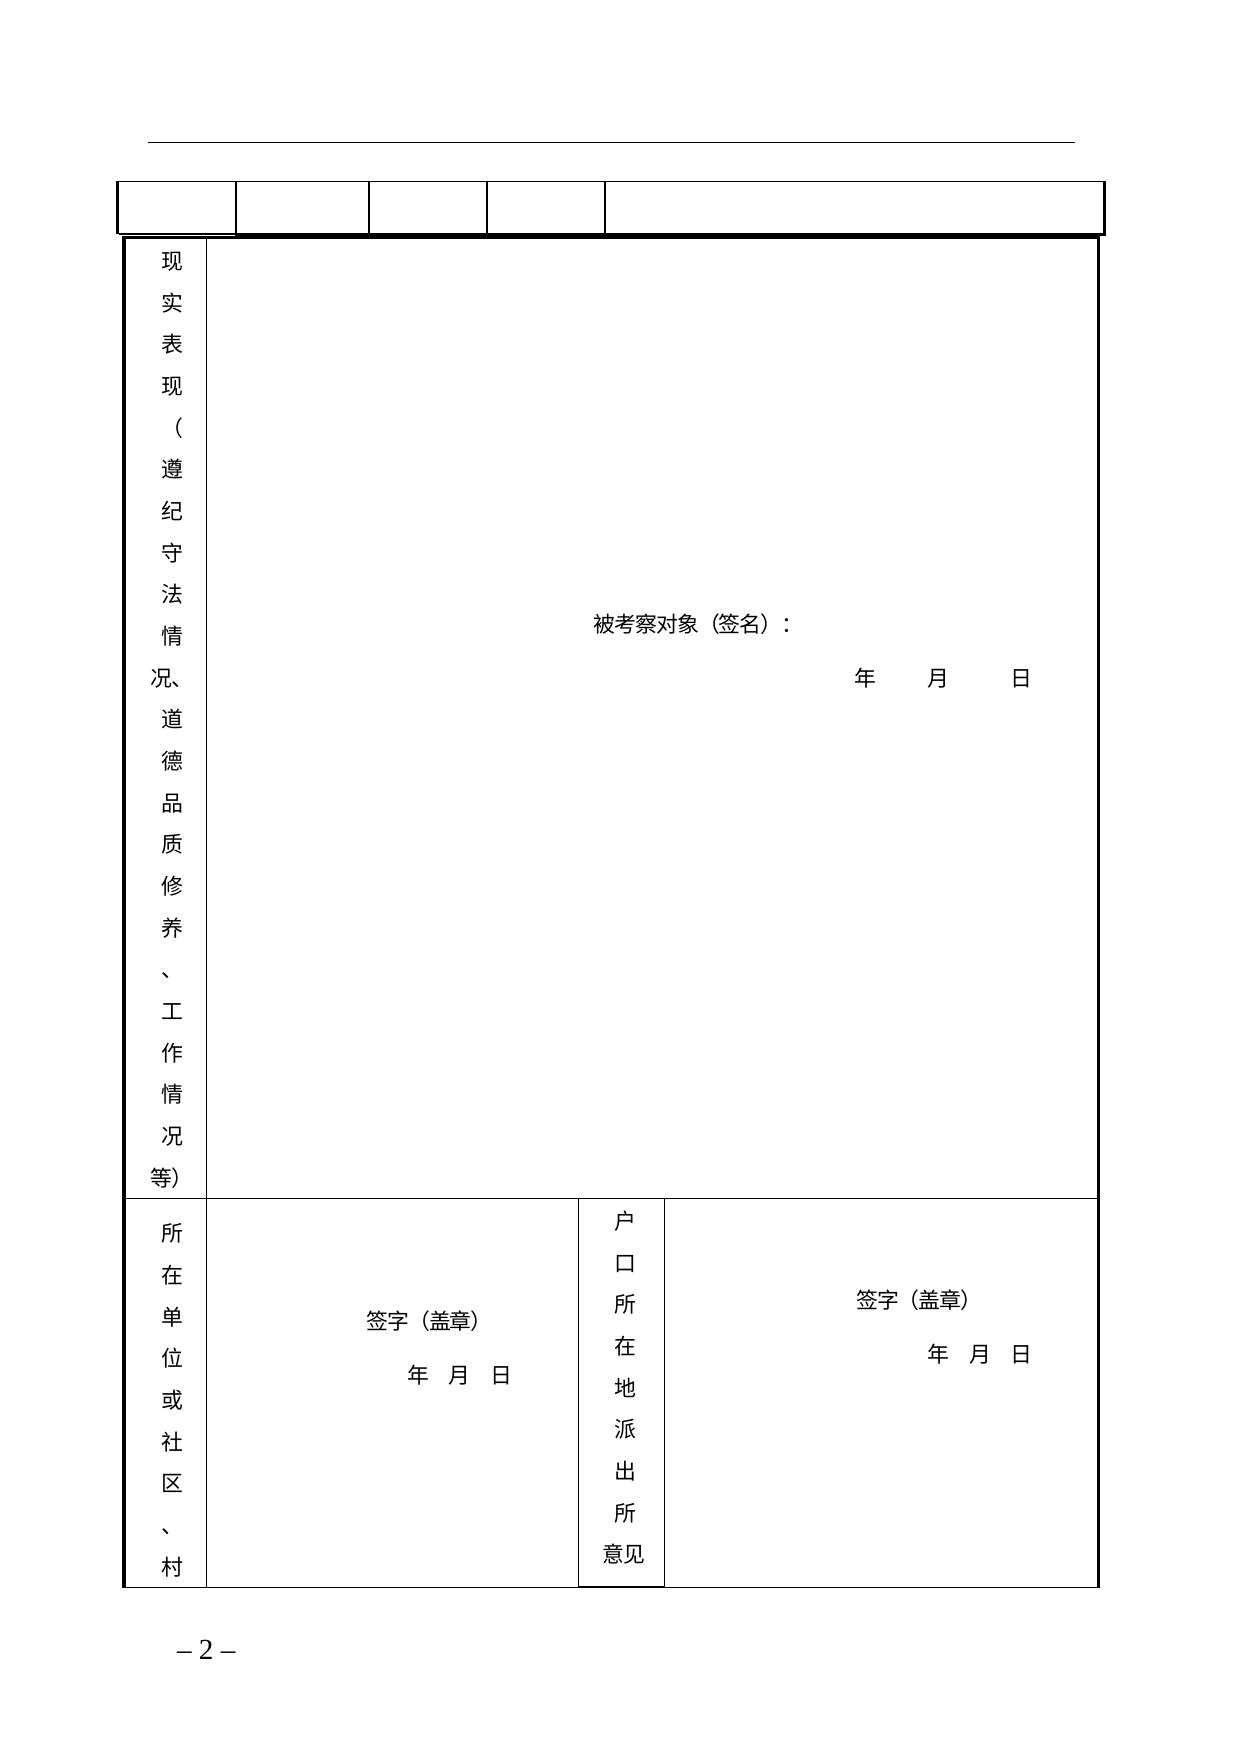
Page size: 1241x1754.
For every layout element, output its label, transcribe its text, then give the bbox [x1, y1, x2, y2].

table_cell 签字（盖章） 年 月 日 [665, 1199, 1097, 1586]
table_header 被考察对象（签名）： 年 月 日 [207, 239, 1097, 1197]
table_cell 户口所在地派出所意见 [579, 1199, 664, 1586]
table_cell [237, 182, 368, 233]
table_header 现实表现（遵纪守法情况、 道德品质修养、工作情况等） [126, 239, 206, 1197]
table_cell [370, 182, 486, 233]
table_cell [606, 182, 1103, 233]
table_cell 所在单位或社区、村意见 [126, 1199, 206, 1586]
table_cell 签字（盖章） 年 月 日 [207, 1199, 578, 1586]
table_cell [488, 182, 604, 233]
